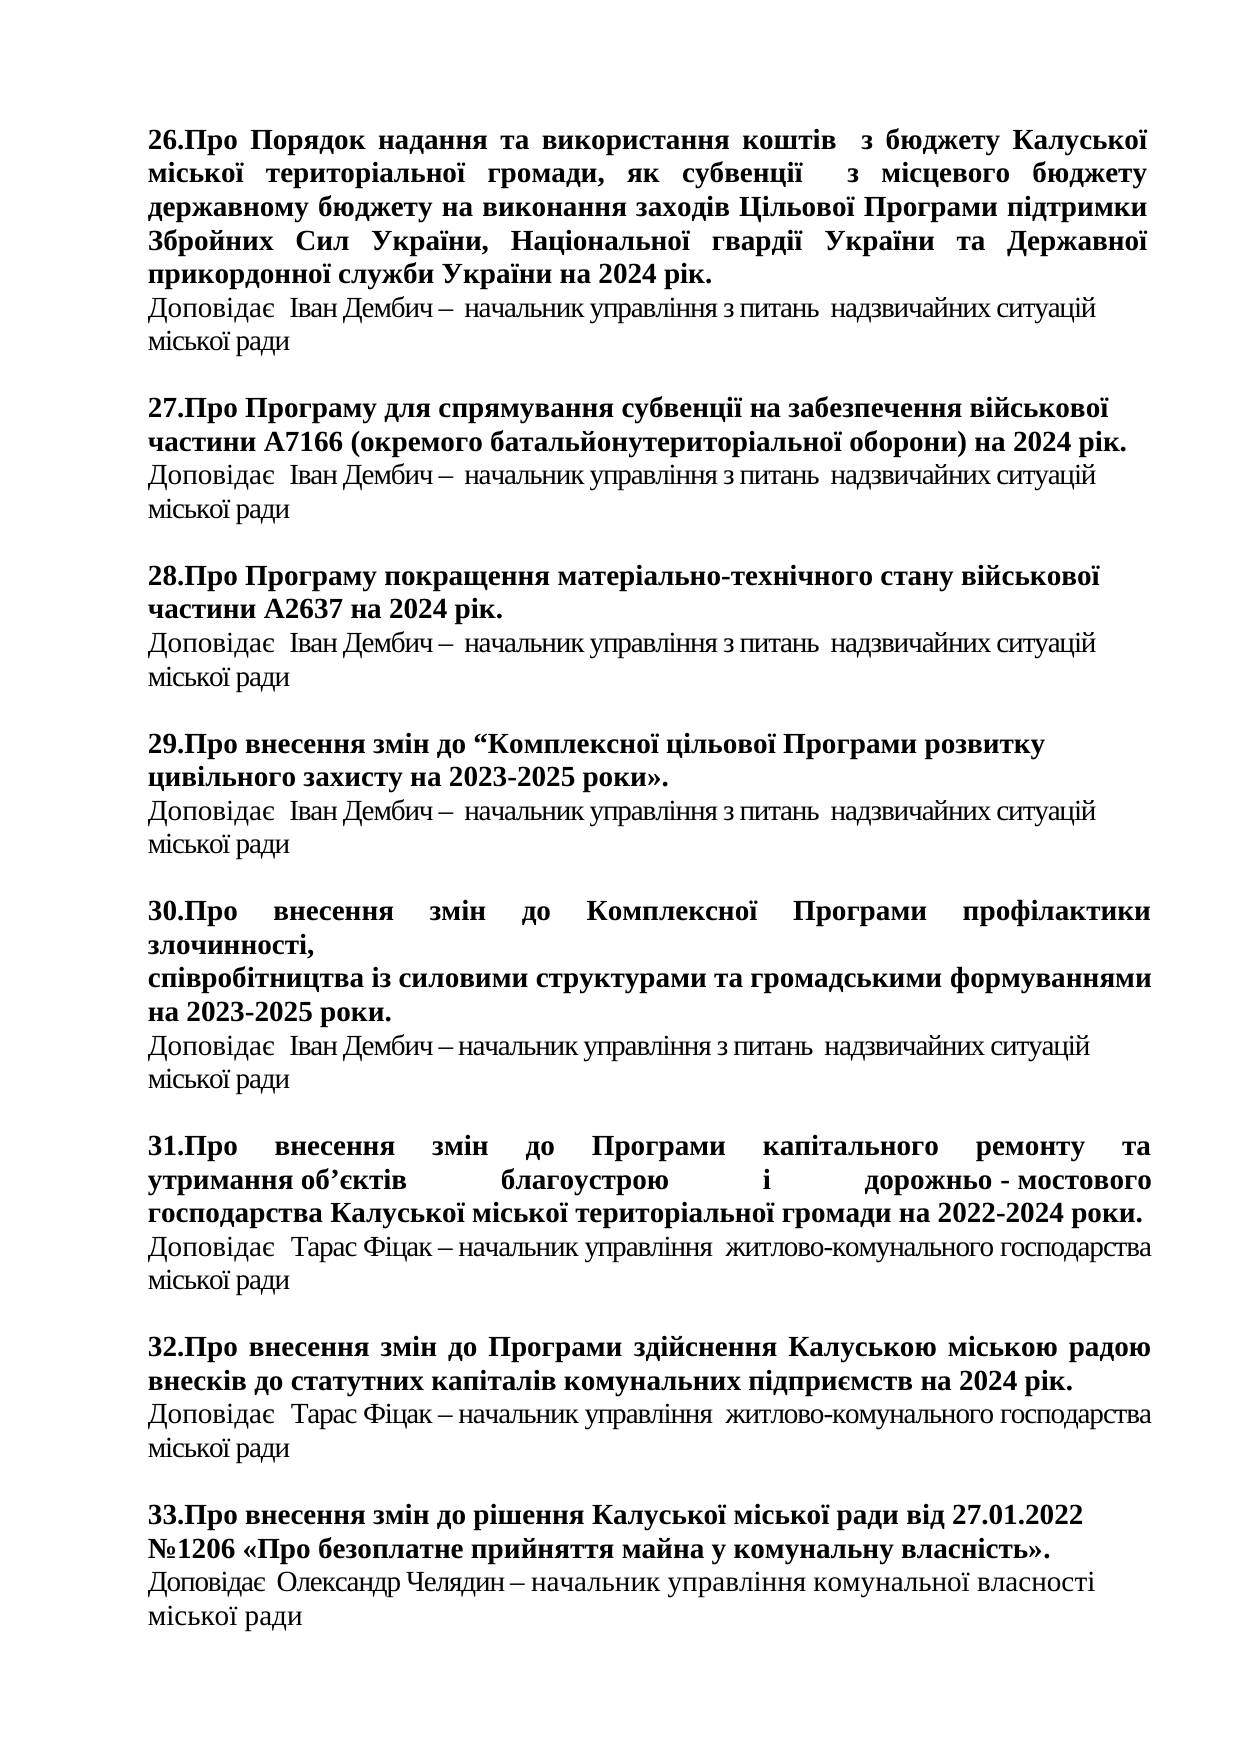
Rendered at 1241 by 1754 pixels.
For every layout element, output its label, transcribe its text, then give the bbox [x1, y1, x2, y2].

text 29.Про внесення змін до “Комплексної цільової Програми розвитку [148, 726, 1152, 759]
text №1206 «Про безоплатне прийняття майна у комунальну власність». [148, 1531, 1152, 1564]
text 26.Про Порядок надання та використання коштів з бюджету Калуської міської територіальної громади, як субвенції з місцевого бюджету державному бюджету на виконання заходів Цільової Програми підтримки Збройних Сил України, Національної гвардії України та Державної прикордонної служби України на 2024 рік. [148, 122, 1148, 290]
text 27.Про Програму для спрямування субвенції на забезпечення військової частини А7166 (окремого батальйонутериторіальної оборони) на 2024 рік. [148, 390, 1133, 457]
text співробітництва із силовими структурами та громадськими формуваннями на 2023-2025 роки. [148, 961, 1152, 1028]
text 33.Про внесення змін до рішення Калуської міської ради від 27.01.2022 [148, 1497, 1152, 1531]
text цивільного захисту на 2023-2025 роки». [148, 759, 1152, 793]
text Доповідає Іван Дембич – начальник управління з питань надзвичайних ситуацій міської ради [148, 1028, 1152, 1095]
text Доповідає Іван Дембич – начальник управління з питань надзвичайних ситуацій міської ради [148, 457, 1152, 524]
text Доповідає Іван Дембич – начальник управління з питань надзвичайних ситуацій міської ради [148, 625, 1152, 692]
text 32.Про внесення змін до Програми здійснення Калуською міською радою внесків до статутних капіталів комунальних підприємств на 2024 рік. [148, 1329, 1152, 1397]
text Доповідає Іван Дембич – начальник управління з питань надзвичайних ситуацій міської ради [148, 793, 1152, 860]
text 28.Про Програму покращення матеріально-технічного стану військової частини А2637 на 2024 рік. [148, 558, 1133, 625]
text Доповідає Тарас Фіцак – начальник управління житлово-комунального господарства міської ради [148, 1397, 1152, 1464]
text 30.Про внесення змін до Комплексної Програми профілактики злочинності, [148, 893, 1152, 961]
text 31.Про внесення змін до Програми капітального ремонту та утримання об’єктів благоустрою і дорожньо - мостового господарства Калуської міської територіальної громади на 2022-2024 роки. [148, 1128, 1152, 1229]
text Доповідає Тарас Фіцак – начальник управління житлово-комунального господарства міської ради [148, 1229, 1152, 1296]
text Доповідає Іван Дембич – начальник управління з питань надзвичайних ситуацій міської ради [148, 290, 1152, 357]
text Доповідає Олександр Челядин – начальник управління комунальної власності міської ради [148, 1564, 1152, 1631]
